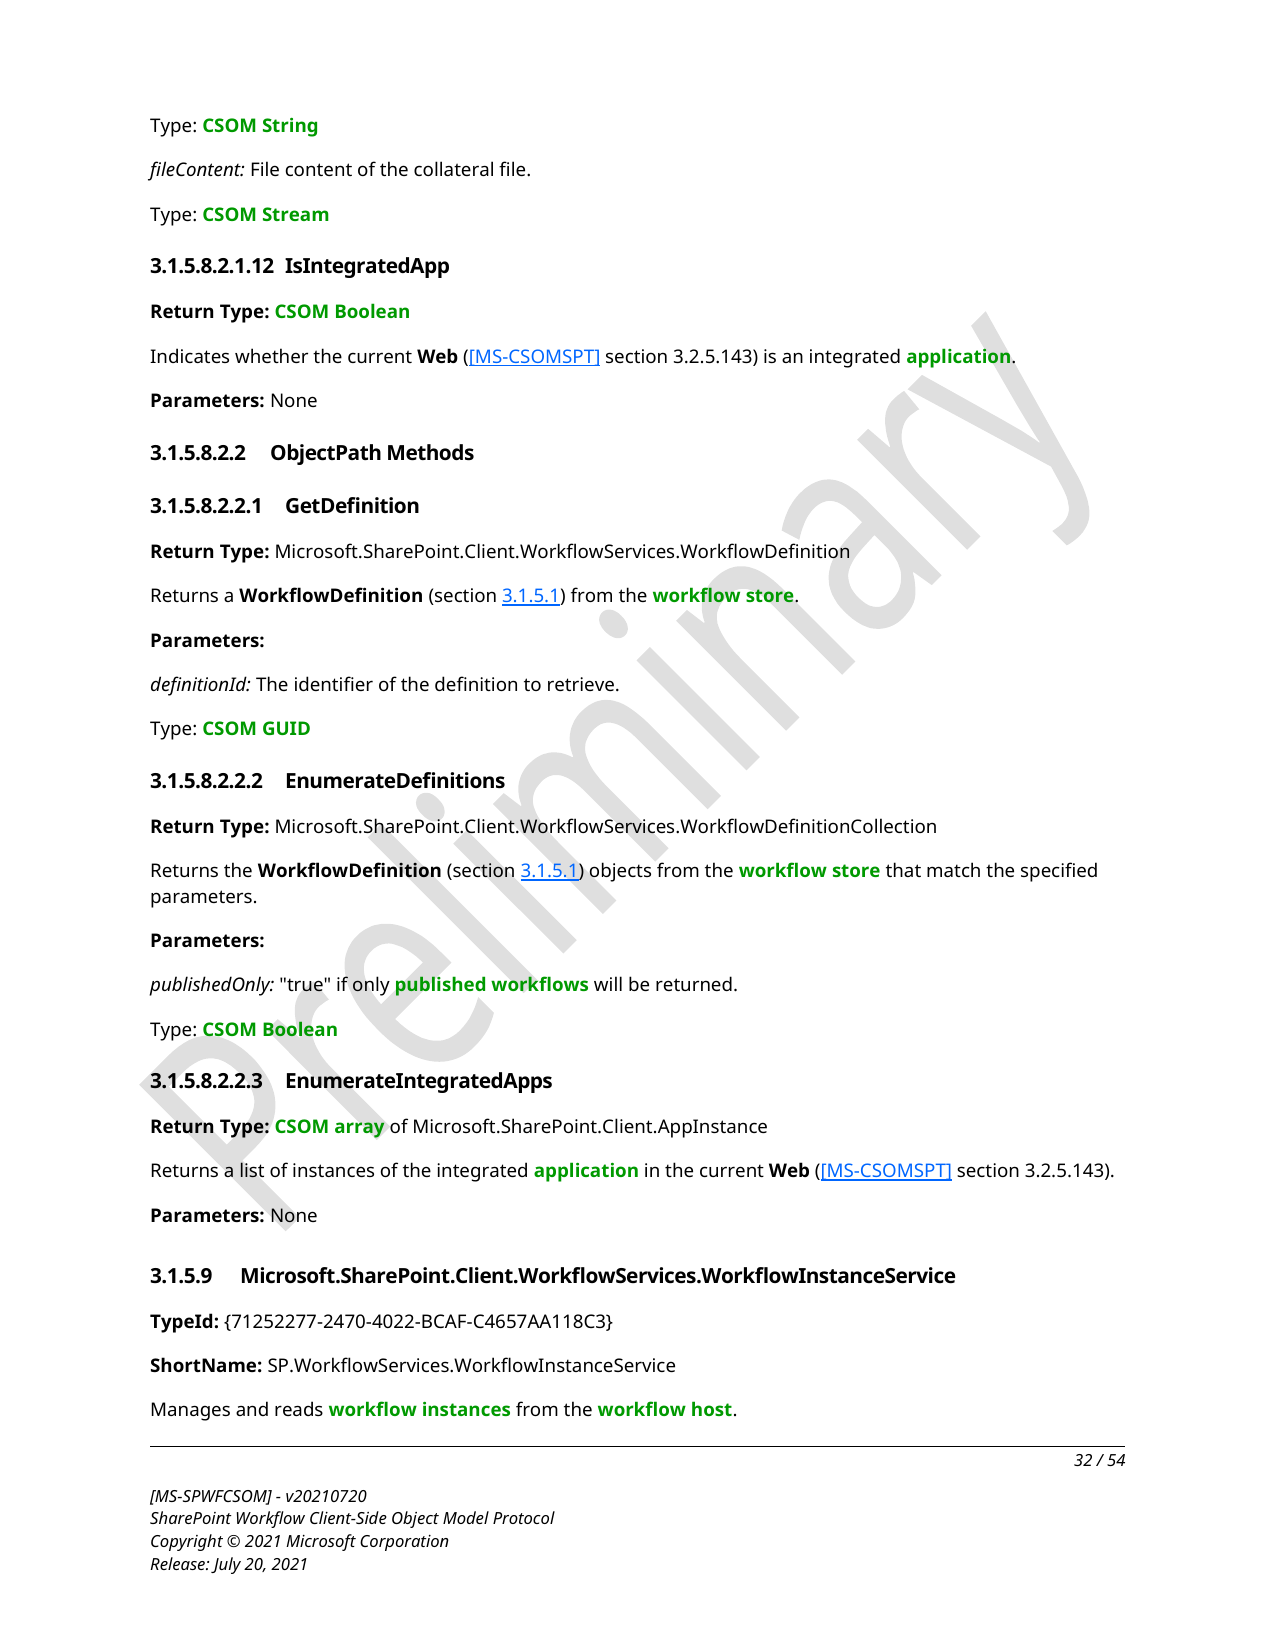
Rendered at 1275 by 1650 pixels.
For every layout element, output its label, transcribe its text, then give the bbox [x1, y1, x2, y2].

text Returns the WorkflowDefinition (section 3.1.5.1) objects from the workflow store that match the specified parameters. [150, 857, 1125, 908]
text Type: CSOM String [150, 112, 1125, 138]
text Type: CSOM GUID [150, 716, 1125, 741]
text Returns a list of instances of the integrated application in the current Web ([MS-CSOMSPT] section 3.2.5.143). [150, 1158, 1125, 1183]
text definitionId: The identifier of the definition to retrieve. [150, 671, 1125, 697]
subtitle Microsoft.SharePoint.Client.WorkflowServices.WorkflowInstanceService [150, 1261, 1125, 1289]
text Parameters: [150, 627, 1125, 652]
text fileContent: File content of the collateral file. [150, 157, 1125, 182]
subtitle IsIntegratedApp [150, 252, 1125, 280]
text Parameters: [150, 927, 1125, 953]
text Return Type: Microsoft.SharePoint.Client.WorkflowServices.WorkflowDefinition [150, 538, 1125, 564]
text Type: CSOM Boolean [150, 1016, 1125, 1041]
text Return Type: Microsoft.SharePoint.Client.WorkflowServices.WorkflowDefinitionCollection [150, 813, 1125, 839]
text TypeId: {71252277-2470-4022-BCAF-C4657AA118C3} [150, 1308, 1125, 1334]
subtitle ObjectPath Methods [150, 438, 1125, 466]
text Parameters: None [150, 1202, 1125, 1228]
subtitle EnumerateIntegratedApps [150, 1066, 1125, 1095]
text Manages and reads workflow instances from the workflow host. [150, 1397, 1125, 1422]
text Indicates whether the current Web ([MS-CSOMSPT] section 3.2.5.143) is an integrated application. [150, 343, 1125, 368]
subtitle EnumerateDefinitions [150, 766, 1125, 794]
text Parameters: None [150, 387, 1125, 413]
text Returns a WorkflowDefinition (section 3.1.5.1) from the workflow store. [150, 583, 1125, 608]
text publishedOnly: "true" if only published workflows will be returned. [150, 972, 1125, 997]
text Return Type: CSOM Boolean [150, 299, 1125, 324]
text ShortName: SP.WorkflowServices.WorkflowInstanceService [150, 1352, 1125, 1378]
subtitle GetDefinition [150, 491, 1125, 520]
text Type: CSOM Stream [150, 201, 1125, 227]
text Return Type: CSOM array of Microsoft.SharePoint.Client.AppInstance [150, 1113, 1125, 1139]
